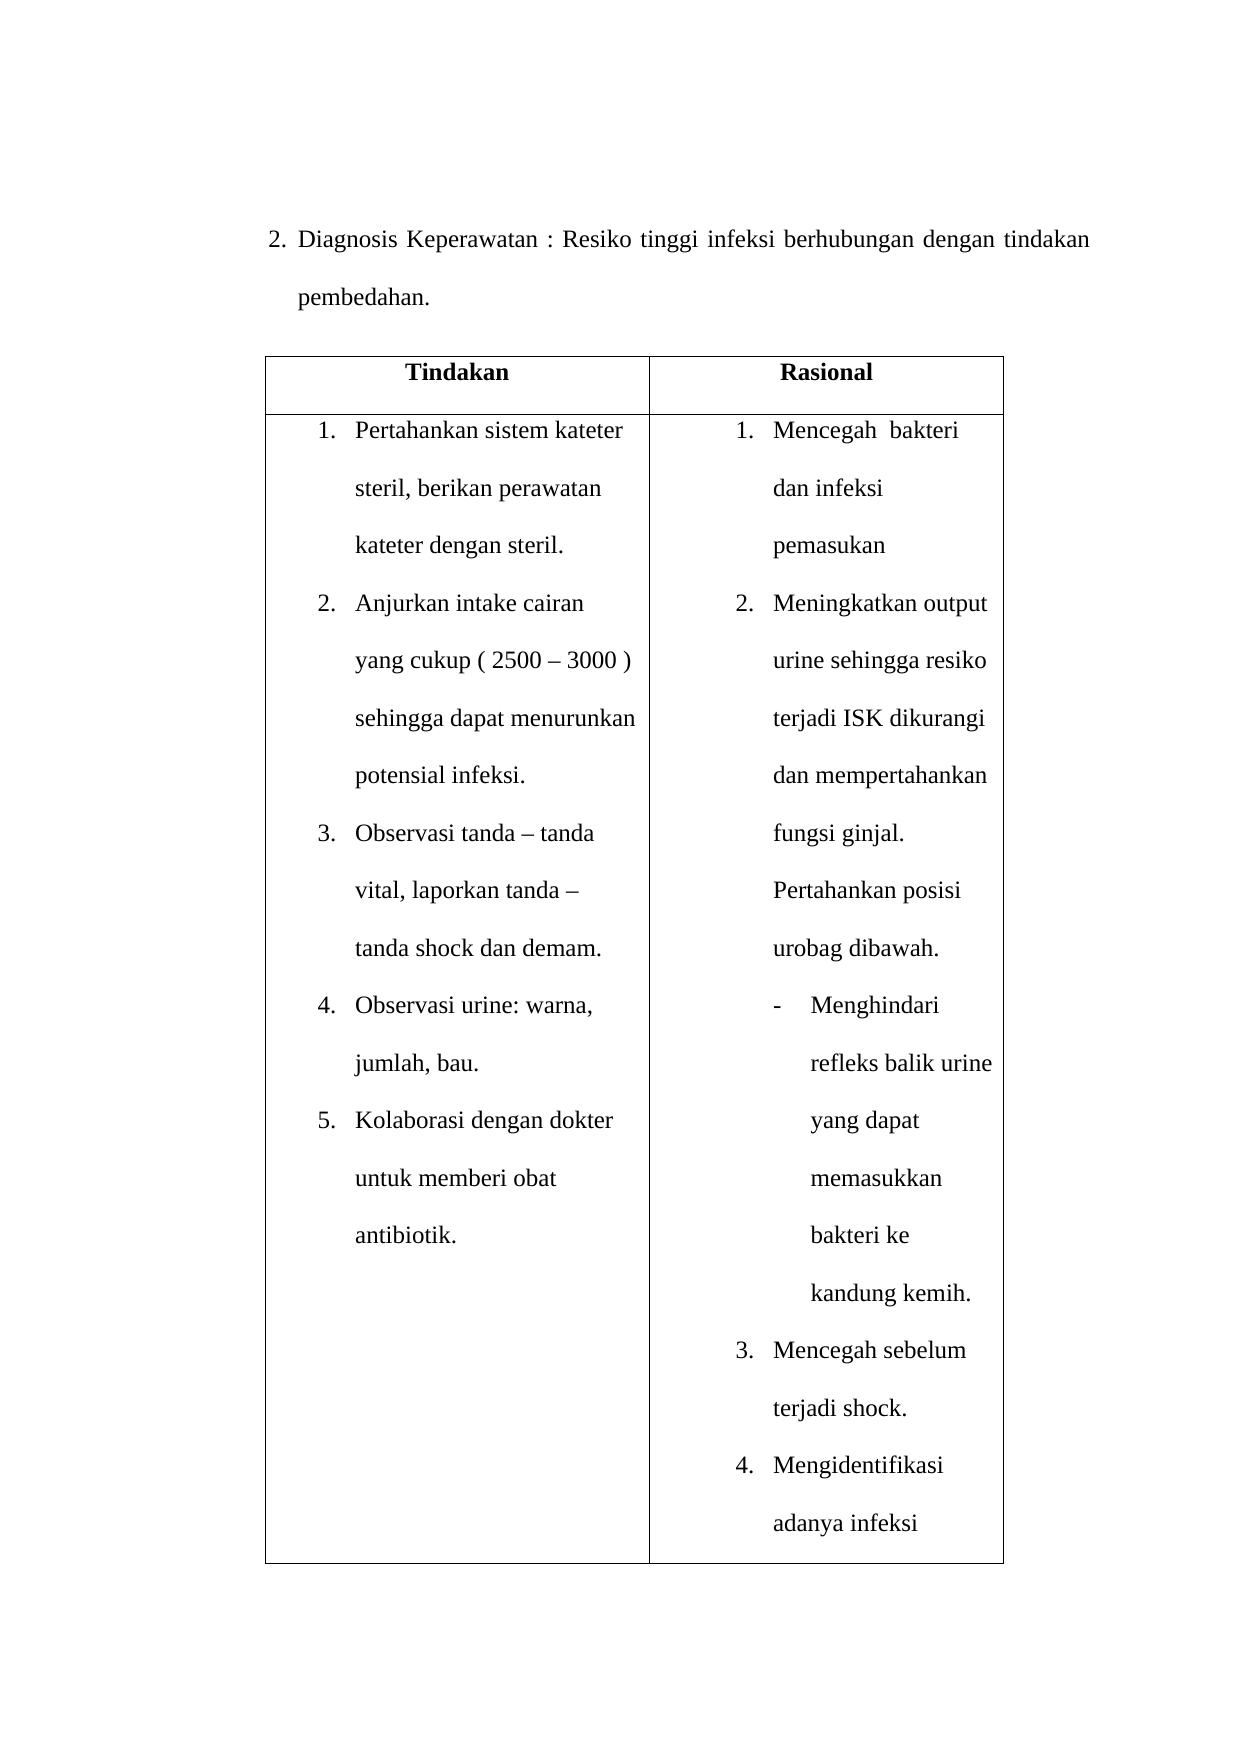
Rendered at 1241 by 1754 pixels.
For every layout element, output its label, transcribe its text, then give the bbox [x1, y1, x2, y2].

table_header Tindakan [266, 357, 649, 414]
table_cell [266, 415, 649, 1563]
list Diagnosis Keperawatan : Resiko tinggi infeksi berhubungan dengan tindakan pembedahan. [268, 224, 1090, 310]
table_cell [650, 415, 1003, 1563]
table_header Rasional [650, 357, 1003, 414]
